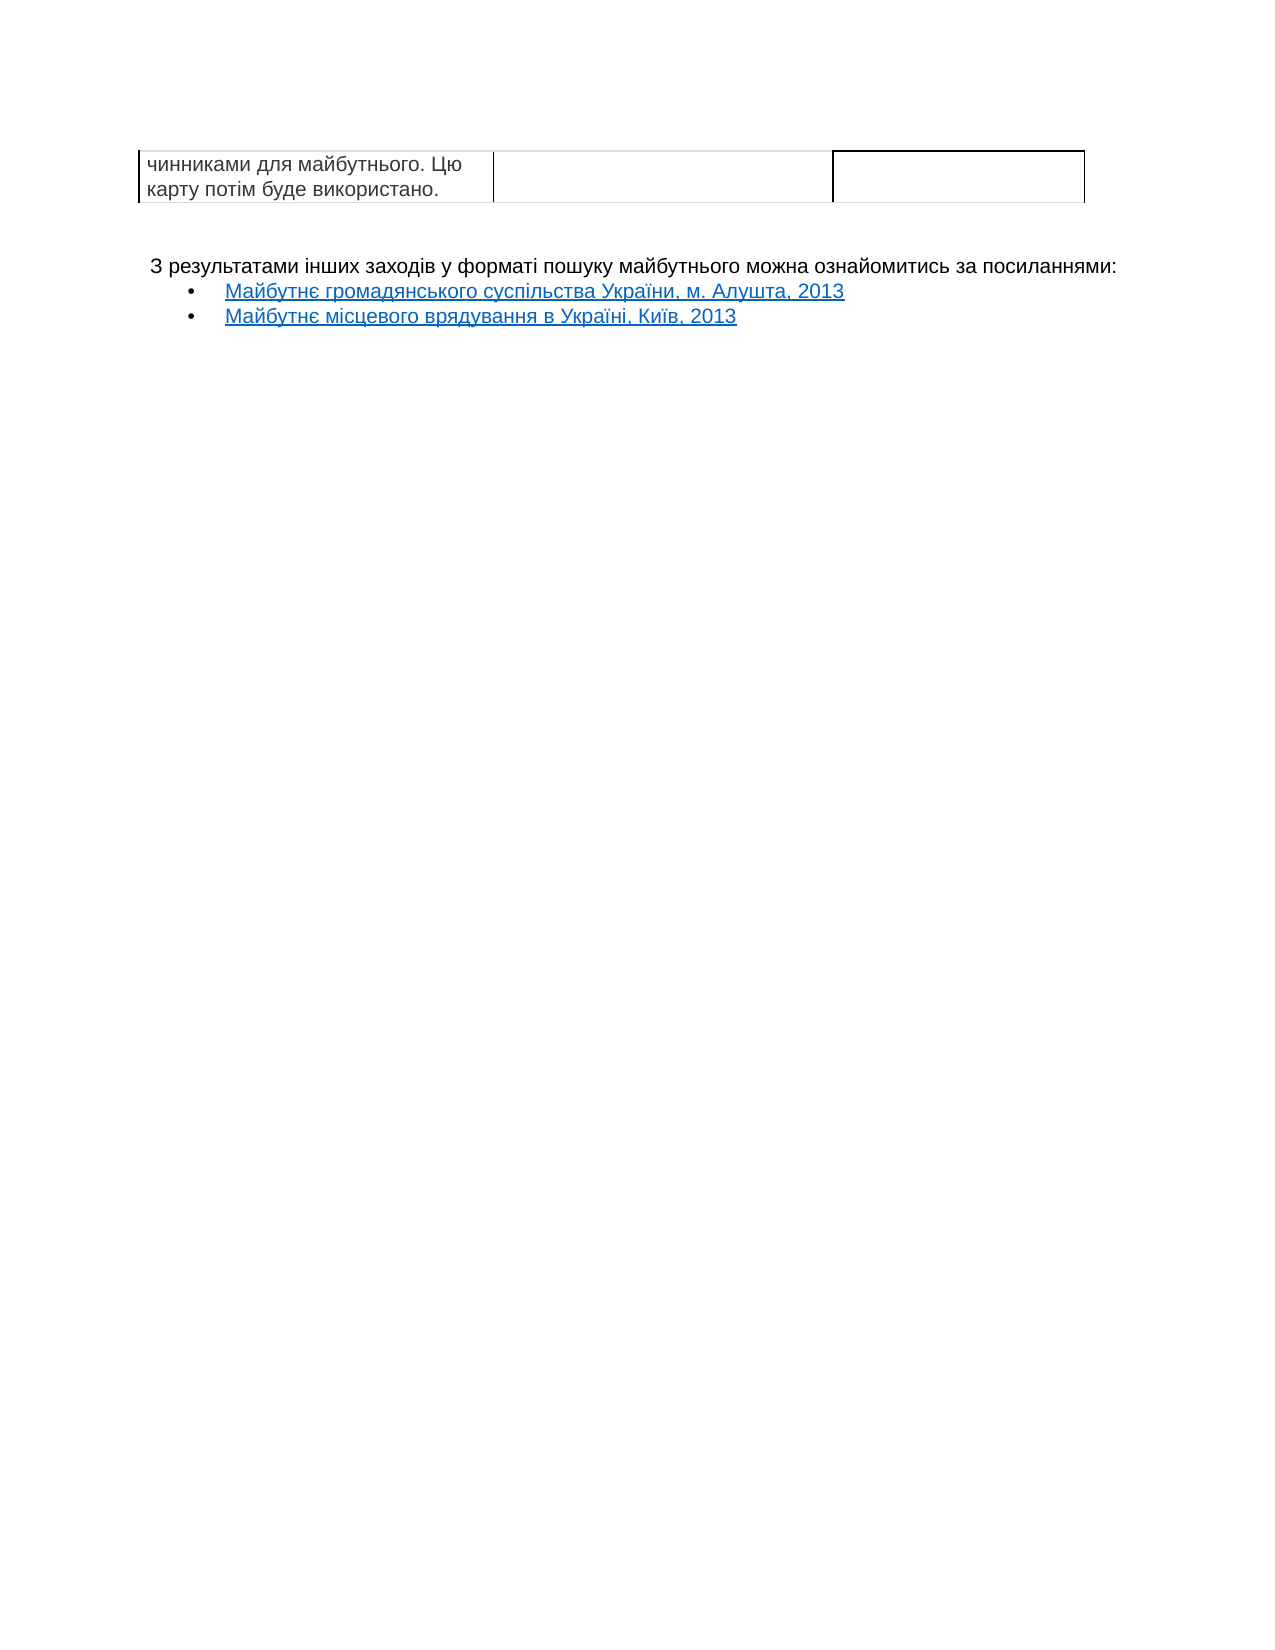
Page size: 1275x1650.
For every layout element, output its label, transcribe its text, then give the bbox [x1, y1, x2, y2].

text З результатами інших заходів у форматі пошуку майбутнього можна ознайомитись за посиланнями: [150, 253, 1125, 278]
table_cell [494, 152, 832, 202]
list Майбутнє місцевого врядування в Україні, Київ, 2013 [187, 303, 1125, 328]
list Майбутнє громадянського суспільства України, м. Алушта, 2013 [187, 278, 1125, 303]
table_cell [834, 152, 1084, 202]
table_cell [140, 152, 493, 202]
